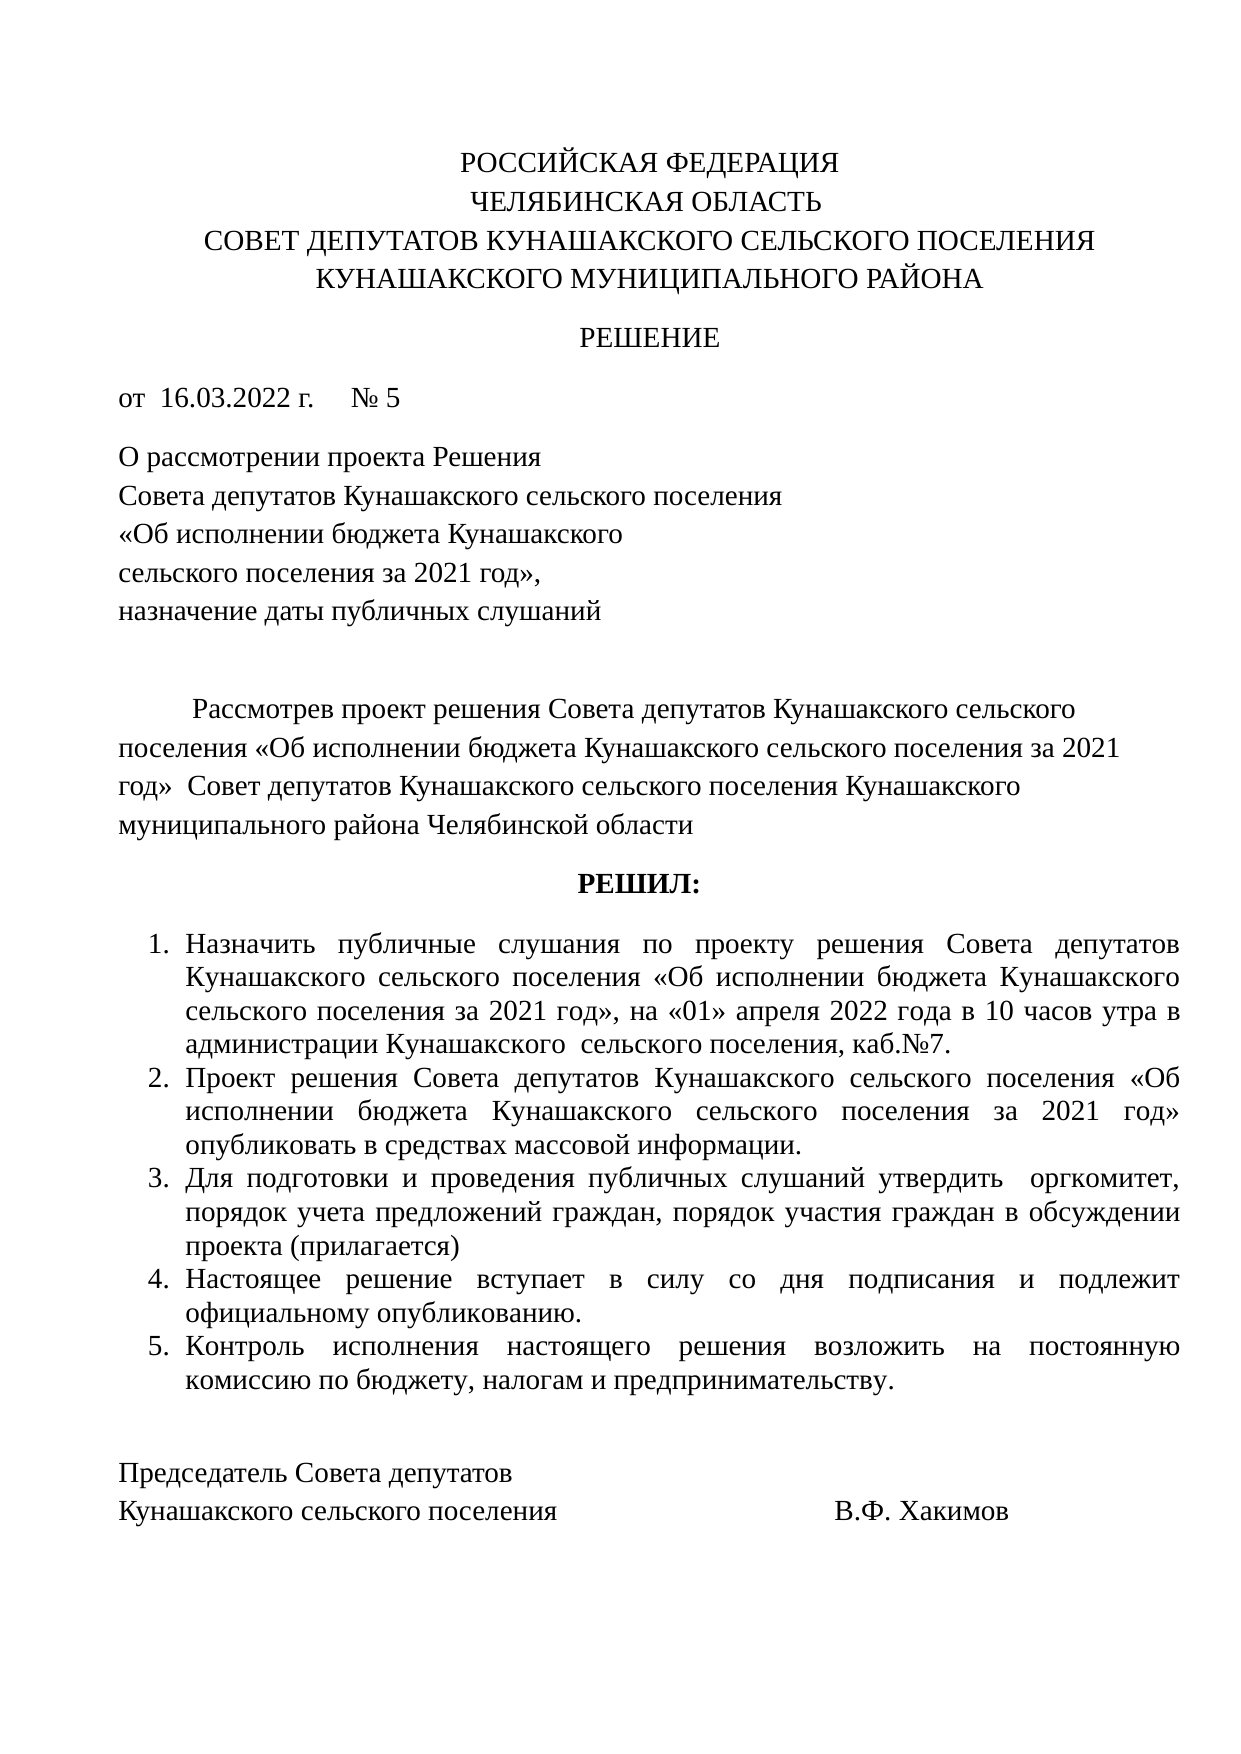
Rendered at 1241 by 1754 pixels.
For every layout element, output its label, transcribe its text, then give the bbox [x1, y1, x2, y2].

list Для подготовки и проведения публичных слушаний утвердить оргкомитет, порядок учета предложений граждан, порядок участия граждан в обсуждении проекта (прилагается) [148, 1161, 1181, 1261]
text назначение даты публичных слушаний [118, 593, 1181, 627]
text от 16.03.2022 г. № 5 [118, 380, 1181, 413]
text РОССИЙСКАЯ ФЕДЕРАЦИЯ ЧЕЛЯБИНСКАЯ ОБЛАСТЬ СОВЕТ ДЕПУТАТОВ КУНАШАКСКОГО СЕЛЬСКОГО ПОСЕЛЕНИЯ КУНАШАКСКОГО МУНИЦИПАЛЬНОГО РАЙОНА [118, 146, 1181, 295]
text «Об исполнении бюджета Кунашакского [118, 516, 1181, 550]
list Назначить публичные слушания по проекту решения Совета депутатов Кунашакского сельского поселения «Об исполнении бюджета Кунашакского сельского поселения за 2021 год», на «01» апреля 2022 года в 10 часов утра в администрации Кунашакского сельского поселения, каб.№7. [148, 926, 1181, 1060]
text О рассмотрении проекта Решения [118, 439, 1181, 473]
text сельского поселения за 2021 год», [118, 555, 1181, 588]
list Контроль исполнения настоящего решения возложить на постоянную комиссию по бюджету, налогам и предпринимательству. [148, 1328, 1181, 1395]
text РЕШЕНИЕ [118, 321, 1181, 354]
text Рассмотрев проект решения Совета депутатов Кунашакского сельского поселения «Об исполнении бюджета Кунашакского сельского поселения за 2021 год» Совет депутатов Кунашакского сельского поселения Кунашакского муниципального района Челябинской области [118, 691, 1181, 841]
text РЕШИЛ: [118, 866, 1181, 900]
text Совета депутатов Кунашакского сельского поселения [118, 478, 1181, 511]
list Проект решения Совета депутатов Кунашакского сельского поселения «Об исполнении бюджета Кунашакского сельского поселения за 2021 год» опубликовать в средствах массовой информации. [148, 1060, 1181, 1161]
list Настоящее решение вступает в силу со дня подписания и подлежит официальному опубликованию. [148, 1261, 1181, 1328]
text Председатель Совета депутатов Кунашакского сельского поселения В.Ф. Хакимов [118, 1455, 1181, 1527]
